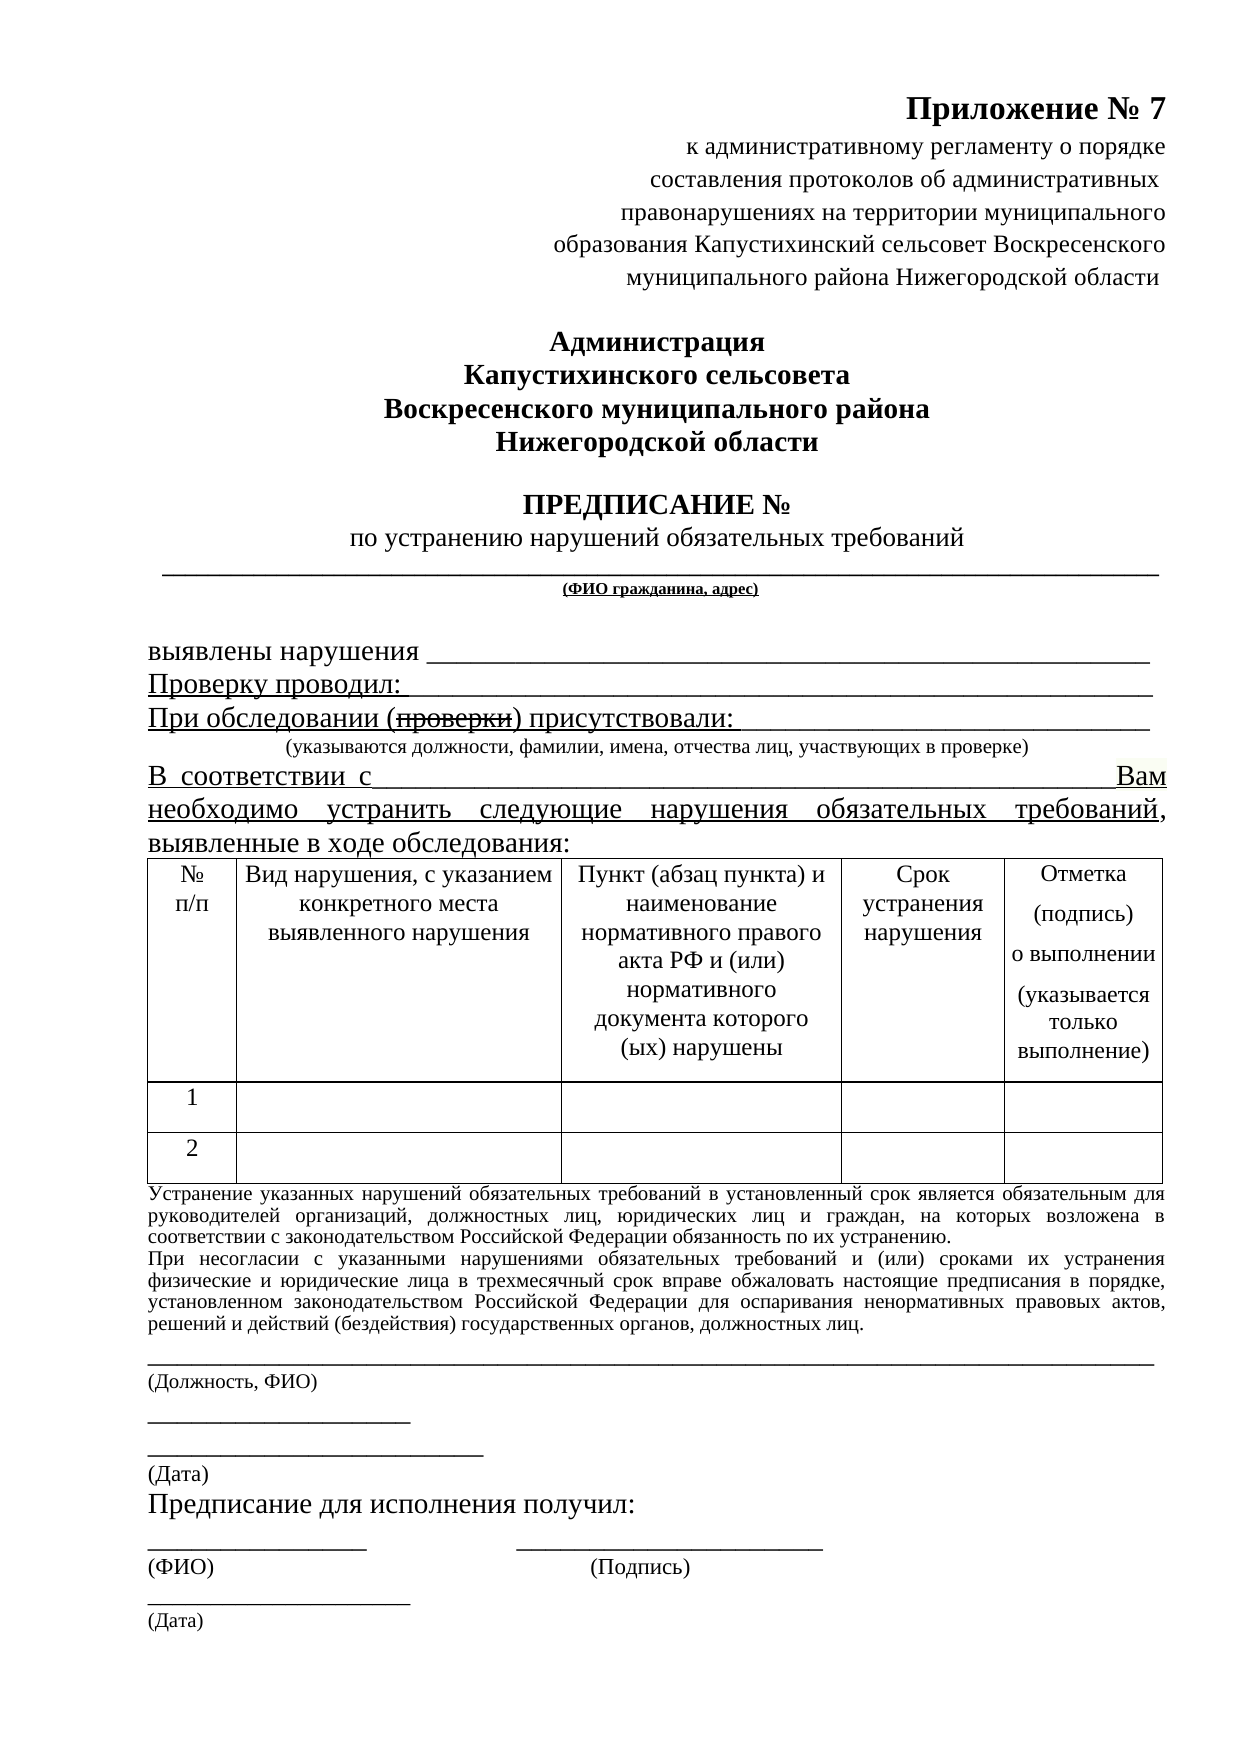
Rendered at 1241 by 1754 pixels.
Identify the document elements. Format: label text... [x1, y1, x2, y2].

text В соответствии с___________________________________________________Вам необходимо устранить следующие нарушения обязательных требований, выявленные в ходе обследования: [148, 758, 1116, 787]
text Устранение указанных нарушений обязательных требований в установленный срок является обязательным для руководителей организаций, должностных лиц, юридических лиц и граждан, на которых возложена в соответствии с законодательством Российской Федерации обязанность по их устранению. [148, 1184, 1167, 1248]
text образования Капустихинский сельсовет Воскресенского [148, 225, 1167, 258]
table_header Пункт (абзац пункта) и наименование нормативного правого акта РФ и (или) нормативного документа которого (ых) нарушены [562, 859, 841, 1081]
text ПРЕДПИСАНИЕ № [148, 487, 1167, 521]
text Приложение № 7 к административному регламенту о порядке составления протоколов об административных [148, 89, 1167, 193]
table_cell [562, 1133, 841, 1183]
text (Дата) [148, 1460, 1167, 1486]
text правонарушениях на территории муниципального [148, 193, 1167, 225]
text Нижегородской области [148, 424, 1167, 458]
text выявлены нарушения _________________________________________________ [148, 633, 1167, 666]
text (ФИО) (Подпись) [148, 1553, 1167, 1579]
text Администрация [148, 291, 1167, 357]
text В соответствии с___________________________________________________Вам необходимо устранить следующие нарушения обязательных требований, выявленные в ходе обследования: [148, 788, 1167, 858]
table_cell [1005, 1083, 1162, 1132]
table_header № п/п [148, 859, 236, 1081]
text _______________ _____________________ [148, 1520, 1167, 1553]
table_header Отметка (подпись) о выполнении (указывается только выполнение) [1005, 859, 1162, 1081]
text _______________________ [148, 1426, 1167, 1460]
text _____________________ [148, 1579, 1167, 1608]
table_cell [842, 1083, 1004, 1132]
text При обследовании (проверки) присутствовали: ____________________________ [148, 700, 1167, 733]
table_cell [237, 1083, 561, 1132]
text (указываются должности, фамилии, имена, отчества лиц, участвующих в проверке) [148, 733, 1167, 758]
table_cell [842, 1133, 1004, 1183]
text Капустихинского сельсовета [148, 357, 1167, 391]
table_cell [237, 1133, 561, 1183]
table_header _______________________________________________________________________________________ (ФИО гражданина, адрес) [148, 552, 1173, 633]
table_cell [1005, 1133, 1162, 1183]
text Воскресенского муниципального района [148, 391, 1167, 424]
text Предписание для исполнения получил: [148, 1486, 1167, 1520]
text При несогласии с указанными нарушениями обязательных требований и (или) сроками их устранения физические и юридические лица в трехмесячный срок вправе обжаловать настоящие предписания в порядке, установленном законодательством Российской Федерации для оспаривания ненормативных правовых актов, решений и действий (бездействия) государственных органов, должностных лиц. [148, 1248, 1167, 1335]
table_cell 2 [148, 1133, 236, 1183]
table_cell [562, 1083, 841, 1132]
table_header Вид нарушения, с указанием конкретного места выявленного нарушения [237, 859, 561, 1081]
text __________________ [148, 1393, 1167, 1426]
table_cell 1 [148, 1083, 236, 1132]
text Проверку проводил: ___________________________________________________ [148, 666, 1167, 700]
text муниципального района Нижегородской области [148, 258, 1167, 291]
text _____________________________________________________________________ [148, 1335, 1167, 1369]
text (Должность, ФИО) [148, 1369, 1167, 1393]
text (Дата) [148, 1608, 1167, 1632]
text по устранению нарушений обязательных требований [148, 521, 1167, 552]
table_header Срок устранения нарушения [842, 859, 1004, 1081]
